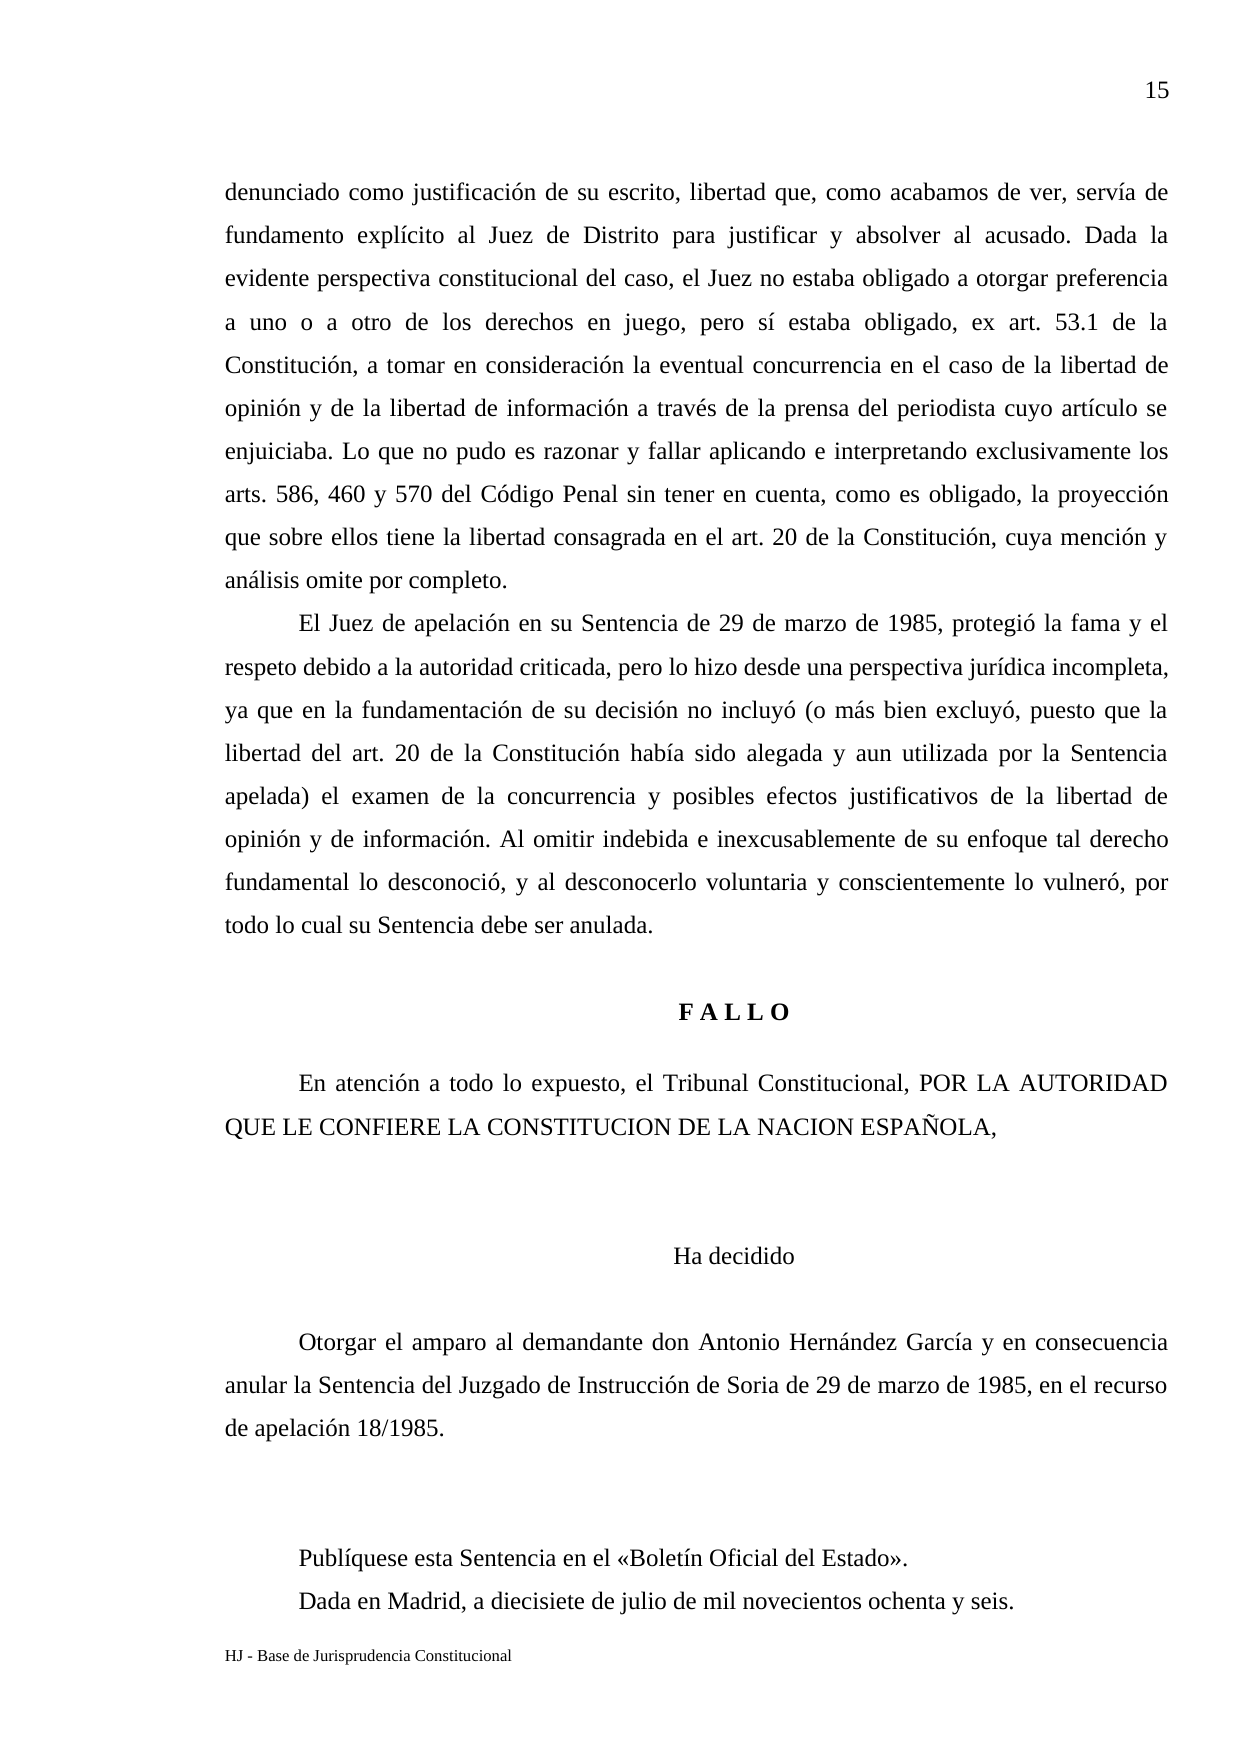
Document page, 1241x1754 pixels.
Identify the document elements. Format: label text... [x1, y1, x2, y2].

text Publíquese esta Sentencia en el «Boletín Oficial del Estado». [224, 1543, 1169, 1572]
text Ha decidido [224, 1241, 1169, 1270]
subtitle F A L L O [224, 997, 1169, 1025]
text El Juez de apelación en su Sentencia de 29 de marzo de 1985, protegió la fama y el respeto debido a la autoridad criticada, pero lo hizo desde una perspectiva jurídica incompleta, ya que en la fundamentación de su decisión no incluyó (o más bien excluyó, puesto que la libertad del art. 20 de la Constitución había sido alegada y aun utilizada por la Sentencia apelada) el examen de la concurrencia y posibles efectos justificativos de la libertad de opinión y de información. Al omitir indebida e inexcusablemente de su enfoque tal derecho fundamental lo desconoció, y al desconocerlo voluntaria y conscientemente lo vulneró, por todo lo cual su Sentencia debe ser anulada. [224, 608, 1169, 939]
text Dada en Madrid, a diecisiete de julio de mil novecientos ochenta y seis. [224, 1586, 1169, 1615]
text En atención a todo lo expuesto, el Tribunal Constitucional, POR LA AUTORIDAD QUE LE CONFIERE LA CONSTITUCION DE LA NACION ESPAÑOLA, [224, 1068, 1169, 1140]
text Otorgar el amparo al demandante don Antonio Hernández García y en consecuencia anular la Sentencia del Juzgado de Instrucción de Soria de 29 de marzo de 1985, en el recurso de apelación 18/1985. [224, 1327, 1169, 1442]
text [224, 177, 1169, 594]
